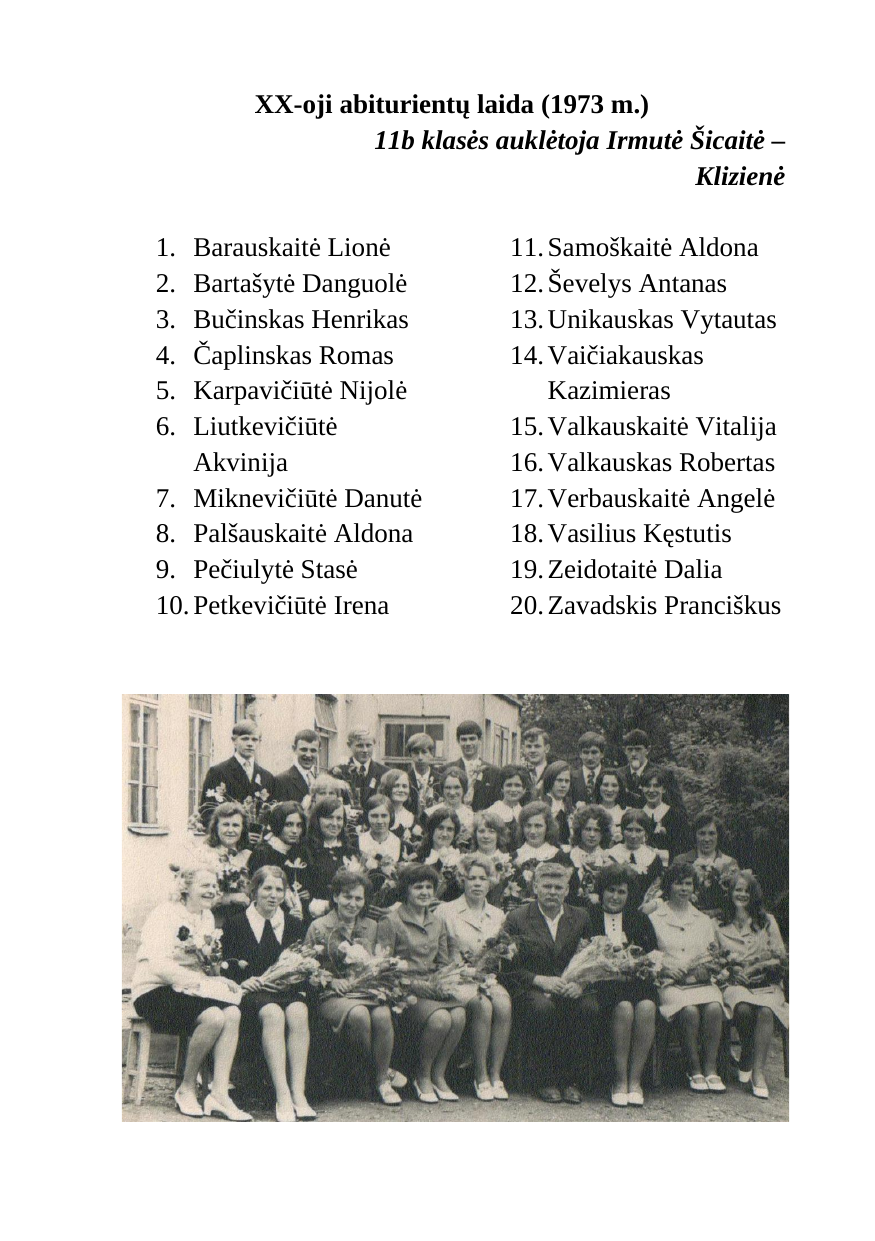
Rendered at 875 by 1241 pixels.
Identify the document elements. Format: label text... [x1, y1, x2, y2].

list Ševelys Antanas [510, 267, 785, 298]
list Valkauskas Robertas [510, 446, 785, 477]
list Zeidotaitė Dalia [510, 553, 785, 584]
list Bartašytė Danguolė [156, 267, 431, 298]
list Samoškaitė Aldona [510, 232, 785, 263]
list Zavadskis Pranciškus [510, 589, 785, 620]
picture [121, 694, 790, 1122]
list Vaičiakauskas Kazimieras [510, 339, 785, 406]
text 11b klasės auklėtoja Irmutė Šicaitė – [118, 124, 785, 156]
list Pečiulytė Stasė [156, 553, 431, 584]
list Petkevičiūtė Irena [156, 589, 431, 620]
list Karpavičiūtė Nijolė [156, 374, 431, 406]
text XX-oji abiturientų laida (1973 m.) [118, 89, 785, 120]
text Klizienė [118, 160, 785, 191]
list Miknevičiūtė Danutė [156, 482, 431, 513]
list Vasilius Kęstutis [510, 517, 785, 548]
list Čaplinskas Romas [156, 339, 431, 370]
list Barauskaitė Lionė [156, 232, 431, 263]
list Liutkevičiūtė Akvinija [156, 410, 431, 477]
list Bučinskas Henrikas [156, 303, 431, 334]
list Unikauskas Vytautas [510, 303, 785, 334]
list Verbauskaitė Angelė [510, 482, 785, 513]
list Valkauskaitė Vitalija [510, 410, 785, 441]
list Palšauskaitė Aldona [156, 517, 431, 548]
